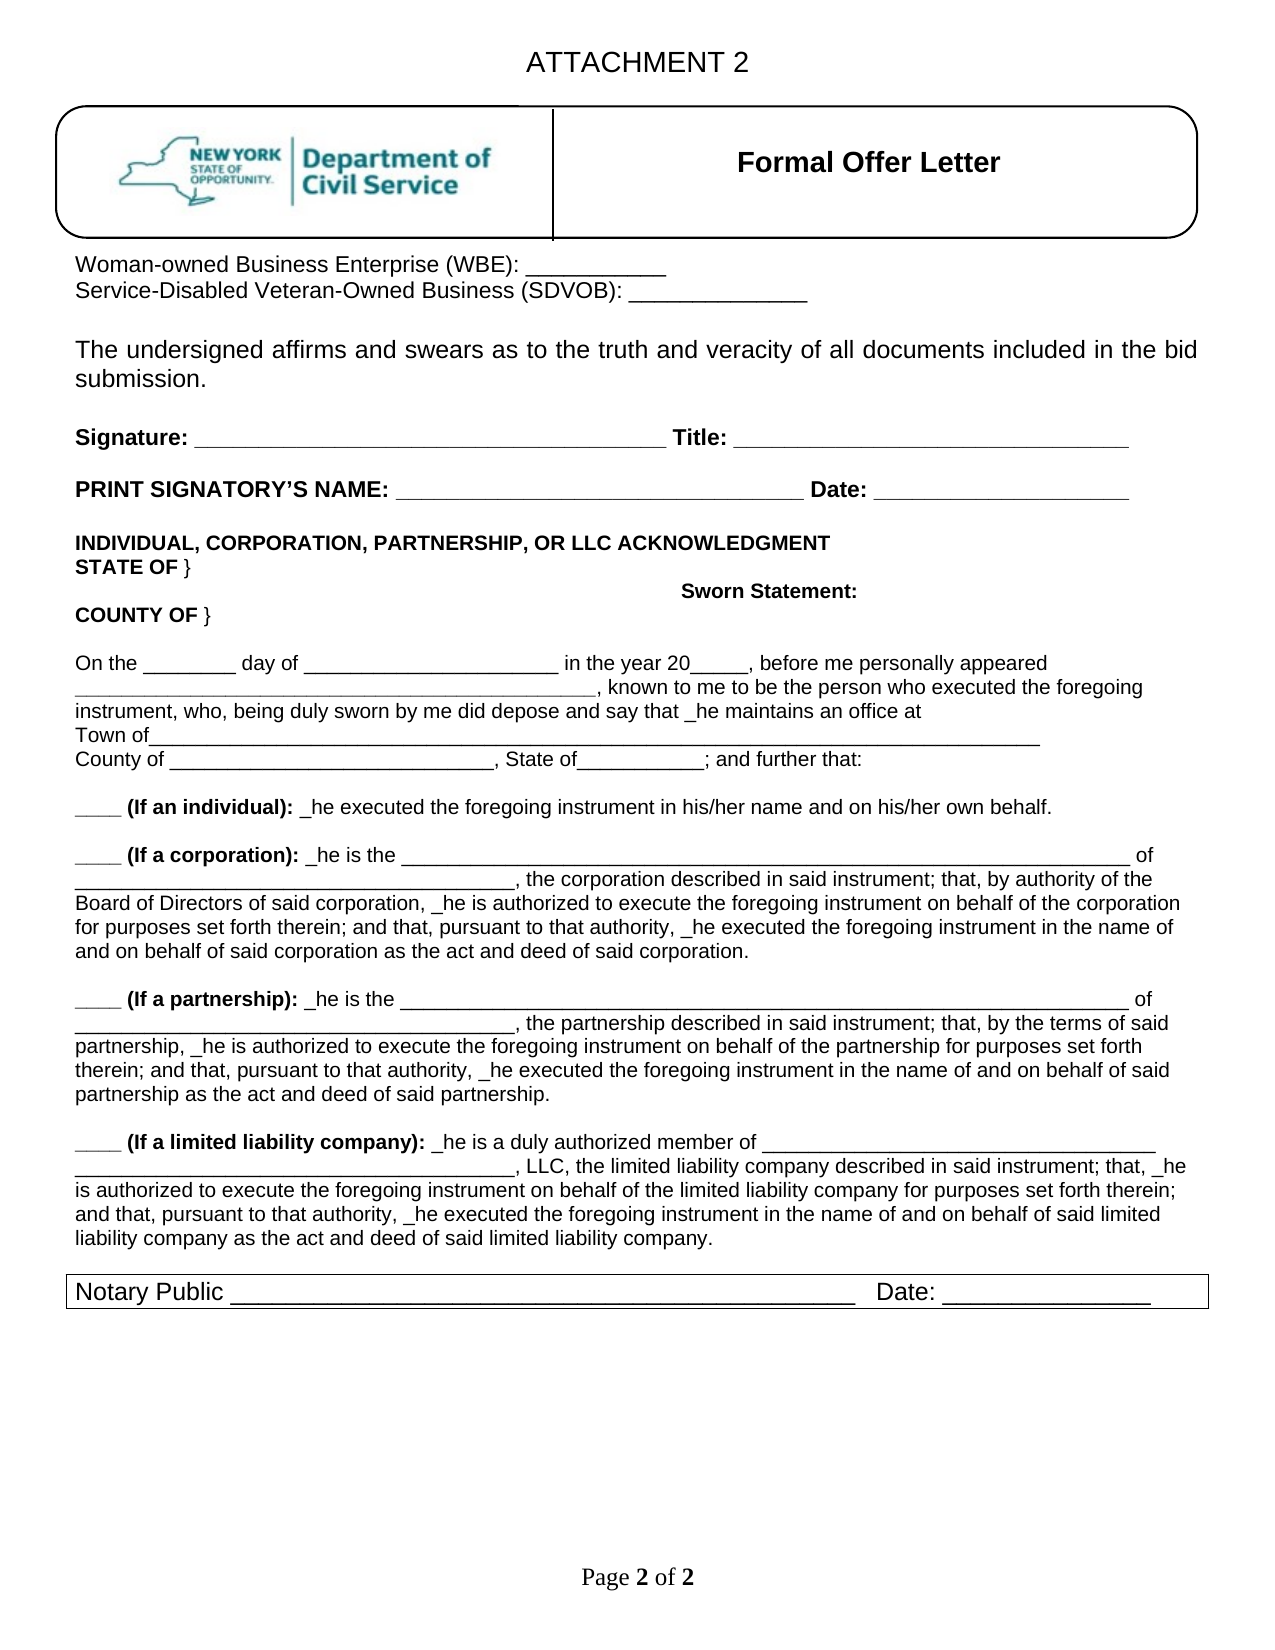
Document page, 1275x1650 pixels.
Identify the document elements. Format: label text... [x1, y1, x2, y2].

text The undersigned affirms and swears as to the truth and veracity of all documents included in the bid submission. [75, 335, 1200, 392]
text INDIVIDUAL, CORPORATION, PARTNERSHIP, OR LLC ACKNOWLEDGMENT [75, 531, 1200, 555]
text ____ (If a corporation): _he is the _______________________________________________________________ of ______________________________________, the corporation described in said instrument; that, by authority of the Board of Directors of said corporation, _he is authorized to execute the foregoing instrument on behalf of the corporation for purposes set forth therein; and that, pursuant to that authority, _he executed the foregoing instrument in the name of and on behalf of said corporation as the act and deed of said corporation. [75, 843, 1200, 962]
text County of ____________________________, State of___________; and further that: [75, 747, 1200, 771]
text COUNTY OF } [75, 603, 1200, 627]
picture [109, 127, 502, 216]
text Notary Public _____________________________________________ Date: _______________ [67, 1275, 1208, 1308]
text Sworn Statement: [600, 579, 1200, 603]
text On the ________ day of ______________________ in the year 20_____, before me personally appeared _____________________________________________, known to me to be the person who executed the foregoing instrument, who, being duly sworn by me did depose and say that _he maintains an office at [75, 651, 1200, 723]
text Town of_____________________________________________________________________________ [75, 723, 1200, 747]
text PRINT SIGNATORY’S NAME: ________________________________ Date: ____________________ [75, 476, 1200, 503]
text ____ (If a partnership): _he is the _______________________________________________________________ of ______________________________________, the partnership described in said instrument; that, by the terms of said partnership, _he is authorized to execute the foregoing instrument on behalf of the partnership for purposes set forth therein; and that, pursuant to that authority, _he executed the foregoing instrument in the name of and on behalf of said partnership as the act and deed of said partnership. [75, 986, 1200, 1106]
text Signature: _____________________________________ Title: _______________________________ [75, 424, 1200, 450]
text ____ (If an individual): _he executed the foregoing instrument in his/her name and on his/her own behalf. [75, 795, 1200, 819]
text STATE OF } [75, 555, 1200, 579]
text ____ (If a limited liability company): _he is a duly authorized member of __________________________________ ______________________________________, LLC, the limited liability company described in said instrument; that, _he is authorized to execute the foregoing instrument on behalf of the limited liability company for purposes set forth therein; and that, pursuant to that authority, _he executed the foregoing instrument in the name of and on behalf of said limited liability company as the act and deed of said limited liability company. [75, 1130, 1200, 1250]
table_cell Woman-owned Business Enterprise (WBE): ___________ Service-Disabled Veteran-Owned Business (SDVOB): ______________ [64, 251, 1179, 304]
